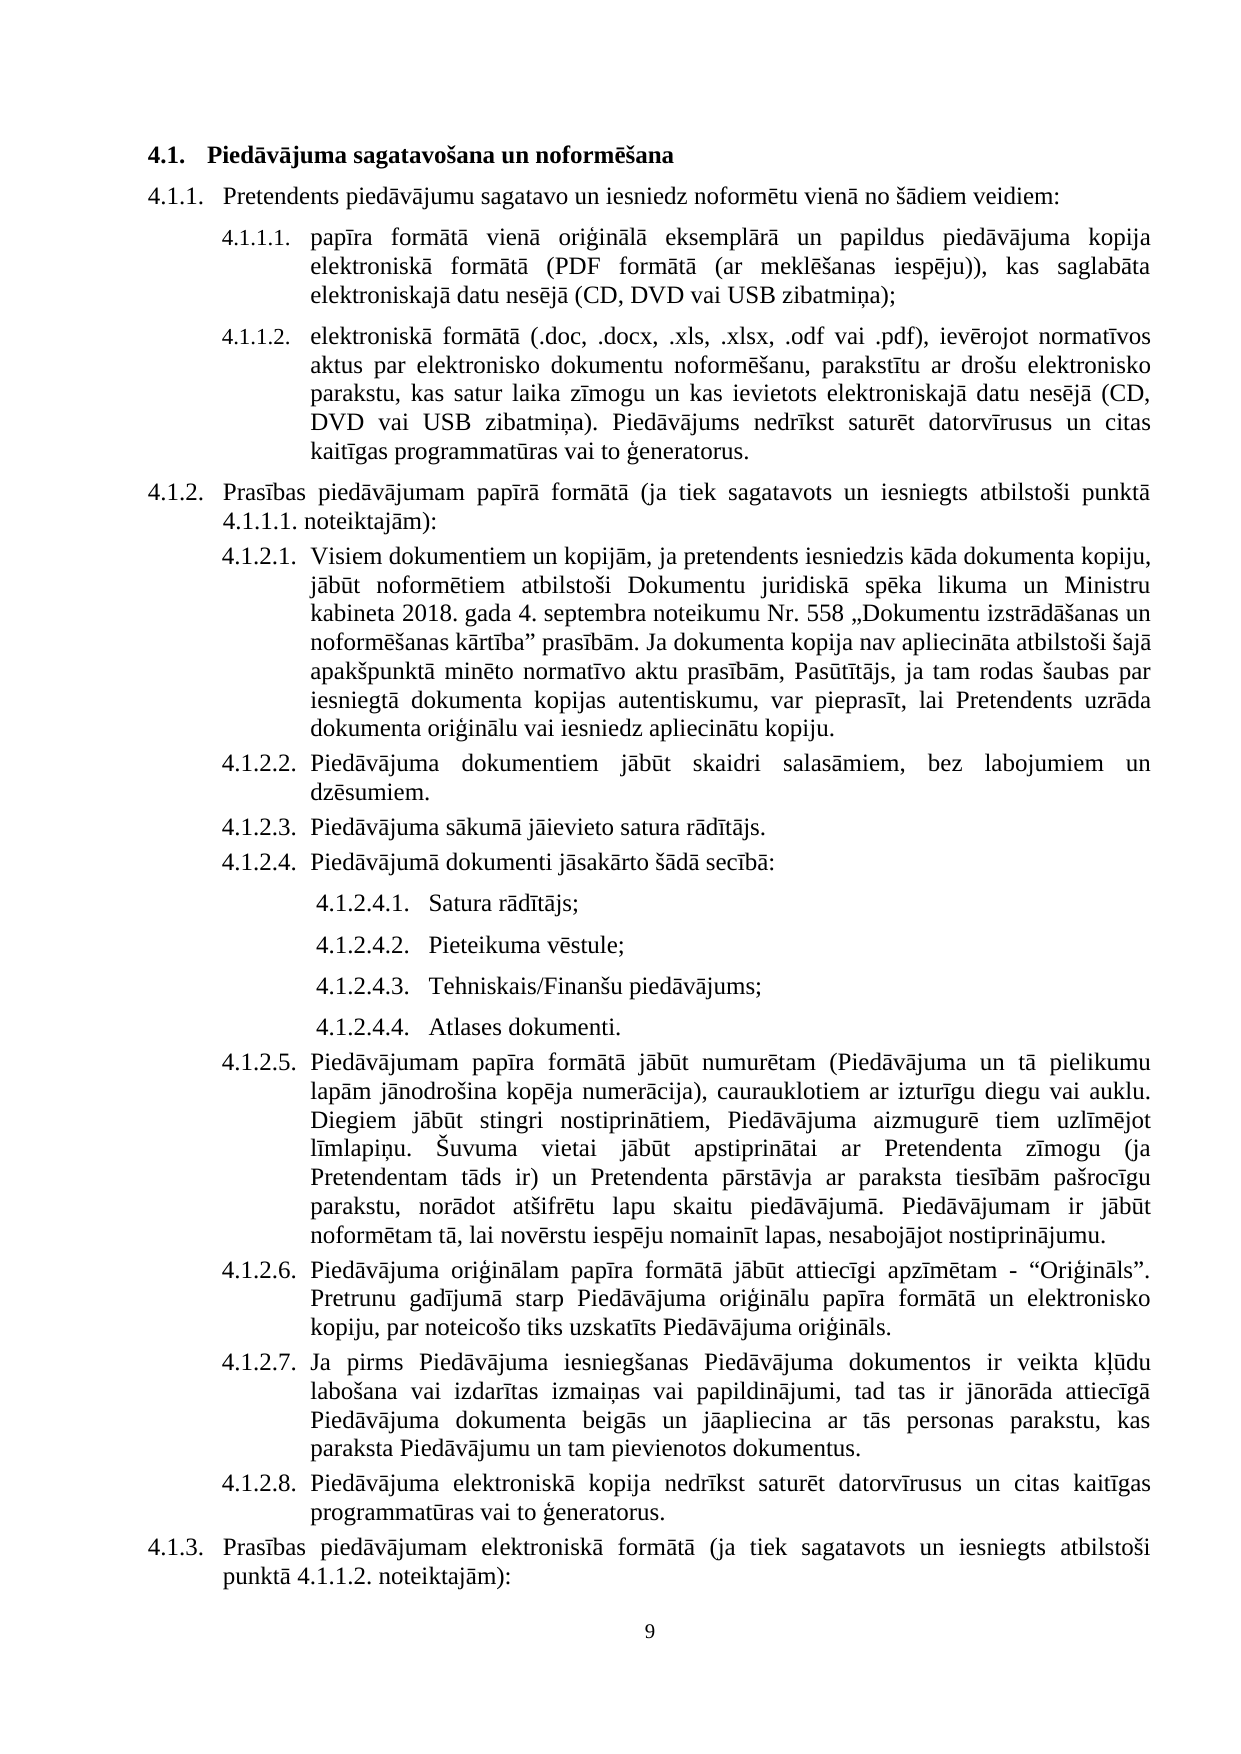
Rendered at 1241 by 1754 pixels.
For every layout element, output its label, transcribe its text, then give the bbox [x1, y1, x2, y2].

list Piedāvājuma dokumentiem jābūt skaidri salasāmiem, bez labojumiem un dzēsumiem. [222, 748, 1152, 806]
list Satura rādītājs; [316, 888, 1152, 917]
list Ja pirms Piedāvājuma iesniegšanas Piedāvājuma dokumentos ir veikta kļūdu labošana vai izdarītas izmaiņas vai papildinājumi, tad tas ir jānorāda attiecīgā Piedāvājuma dokumenta beigās un jāapliecina ar tās personas parakstu, kas paraksta Piedāvājumu un tam pievienotos dokumentus. [222, 1347, 1152, 1462]
list Piedāvājuma elektroniskā kopija nedrīkst saturēt datorvīrusus un citas kaitīgas programmatūras vai to ģeneratorus. [222, 1468, 1152, 1526]
list Piedāvājuma oriģinālam papīra formātā jābūt attiecīgi apzīmētam - “Oriģināls”. Pretrunu gadījumā starp Piedāvājuma oriģinālu papīra formātā un elektronisko kopiju, par noteicošo tiks uzskatīts Piedāvājuma oriģināls. [222, 1255, 1152, 1341]
list Pieteikuma vēstule; [316, 930, 1152, 958]
list Piedāvājumā dokumenti jāsakārto šādā secībā: [222, 847, 1152, 876]
list Piedāvājuma sākumā jāievieto satura rādītājs. [222, 812, 1152, 841]
subtitle papīra formātā vienā oriģinālā eksemplārā un papildus piedāvājuma kopija elektroniskā formātā (PDF formātā (ar meklēšanas iespēju)), kas saglabāta elektroniskajā datu nesējā (CD, DVD vai USB zibatmiņa); [222, 222, 1152, 308]
list Tehniskais/Finanšu piedāvājums; [316, 971, 1152, 1000]
list Prasības piedāvājumam elektroniskā formātā (ja tiek sagatavots un iesniegts atbilstoši punktā 4.1.1.2. noteiktajām): [148, 1532, 1152, 1590]
list Piedāvājumam papīra formātā jābūt numurētam (Piedāvājuma un tā pielikumu lapām jānodrošina kopēja numerācija), caurauklotiem ar izturīgu diegu vai auklu. Diegiem jābūt stingri nostiprinātiem, Piedāvājuma aizmugurē tiem uzlīmējot līmlapiņu. Šuvuma vietai jābūt apstiprinātai ar Pretendenta zīmogu (ja Pretendentam tāds ir) un Pretendenta pārstāvja ar paraksta tiesībām pašrocīgu parakstu, norādot atšifrētu lapu skaitu piedāvājumā. Piedāvājumam ir jābūt noformētam tā, lai novērstu iespēju nomainīt lapas, nesabojājot nostiprinājumu. [222, 1047, 1152, 1248]
subtitle elektroniskā formātā (.doc, .docx, .xls, .xlsx, .odf vai .pdf), ievērojot normatīvos aktus par elektronisko dokumentu noformēšanu, parakstītu ar drošu elektronisko parakstu, kas satur laika zīmogu un kas ievietots elektroniskajā datu nesējā (CD, DVD vai USB zibatmiņa). Piedāvājums nedrīkst saturēt datorvīrusus un citas kaitīgas programmatūras vai to ģeneratorus. [222, 321, 1152, 465]
subtitle Pretendents piedāvājumu sagatavo un iesniedz noformētu vienā no šādiem veidiem: [148, 181, 1152, 210]
list Prasības piedāvājumam papīrā formātā (ja tiek sagatavots un iesniegts atbilstoši punktā 4.1.1.1. noteiktajām): [148, 477, 1152, 535]
list Visiem dokumentiem un kopijām, ja pretendents iesniedzis kāda dokumenta kopiju, jābūt noformētiem atbilstoši Dokumentu juridiskā spēka likuma un Ministru kabineta 2018. gada 4. septembra noteikumu Nr. 558 „Dokumentu izstrādāšanas un noformēšanas kārtība” prasībām. Ja dokumenta kopija nav apliecināta atbilstoši šajā apakšpunktā minēto normatīvo aktu prasībām, Pasūtītājs, ja tam rodas šaubas par iesniegtā dokumenta kopijas autentiskumu, var pieprasīt, lai Pretendents uzrāda dokumenta oriģinālu vai iesniedz apliecinātu kopiju. [222, 541, 1152, 742]
subtitle Piedāvājuma sagatavošana un noformēšana [148, 140, 1152, 168]
list Atlases dokumenti. [316, 1012, 1152, 1041]
